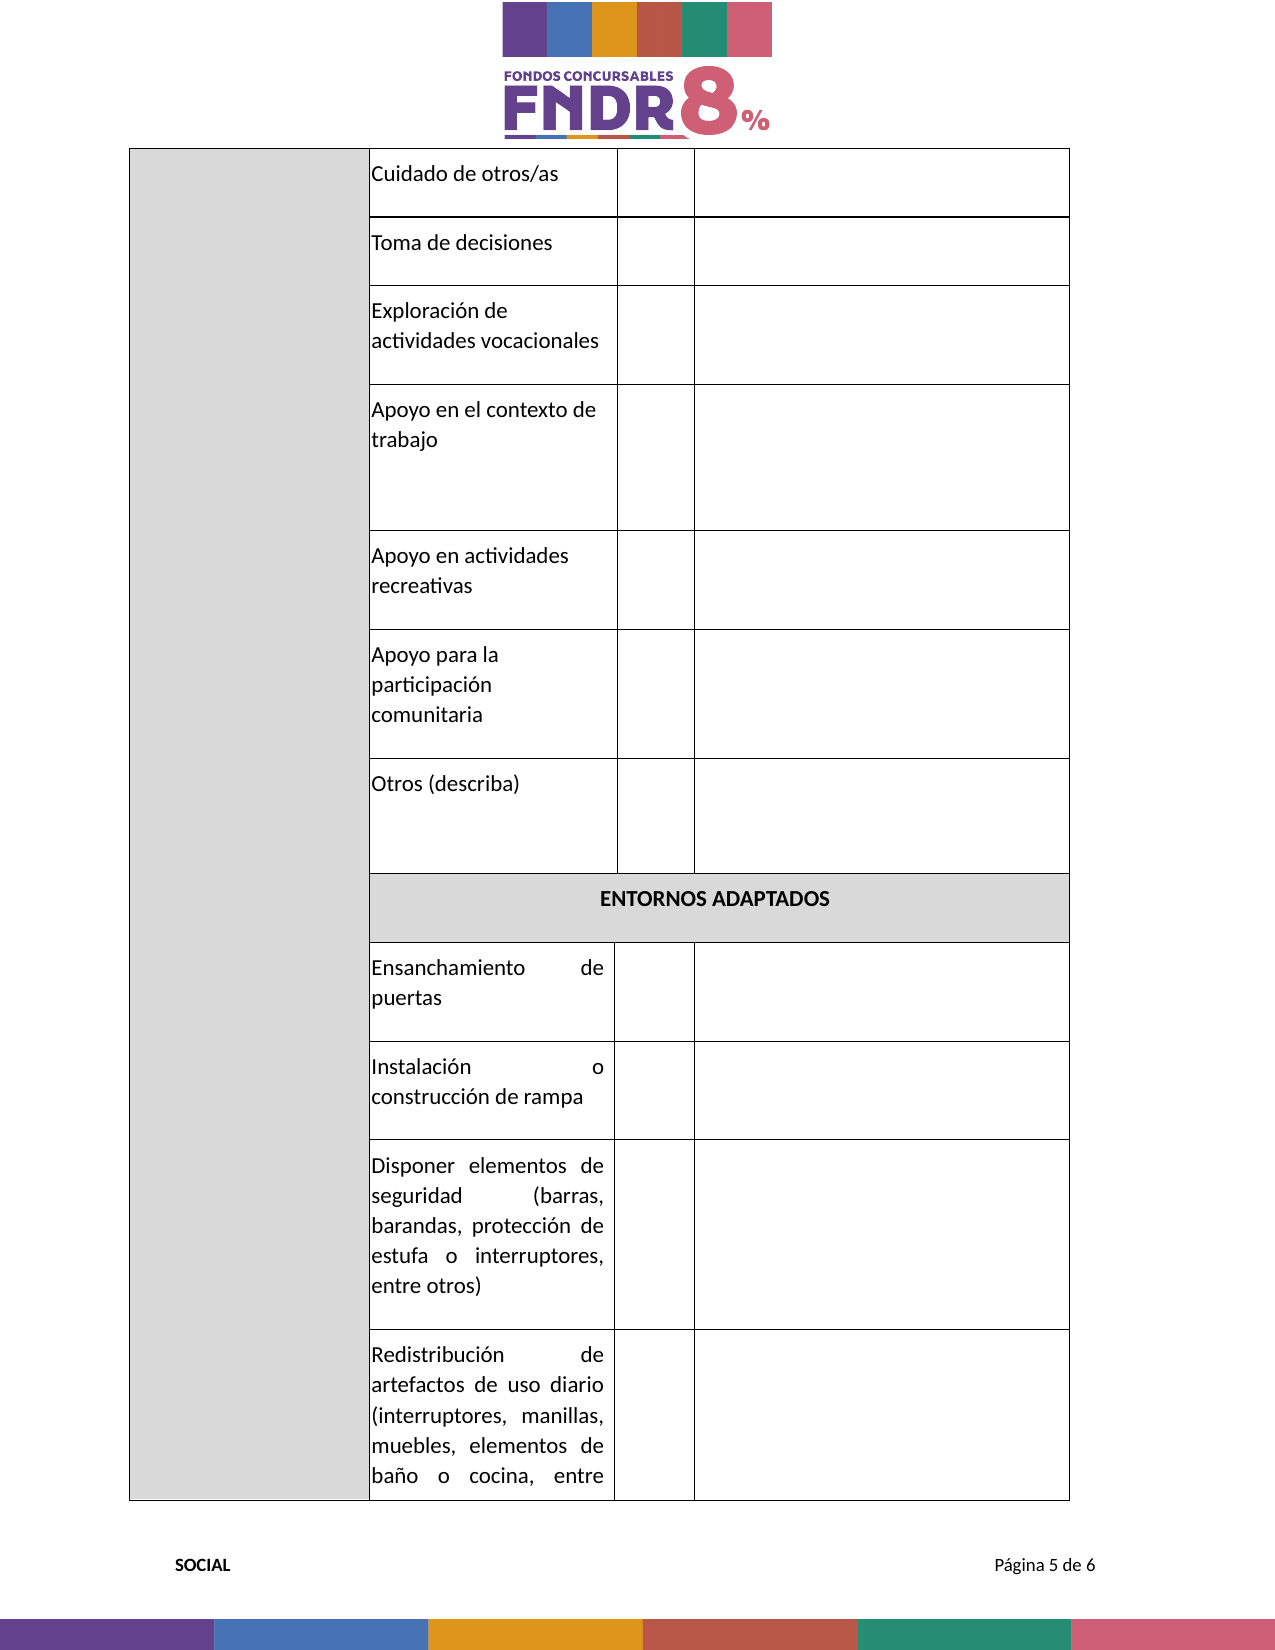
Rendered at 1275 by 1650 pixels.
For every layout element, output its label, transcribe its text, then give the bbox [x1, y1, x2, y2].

table_cell Toma de decisiones [370, 218, 617, 285]
table_cell [615, 943, 694, 1041]
table_cell [695, 1330, 1069, 1499]
picture [0, 1619, 1275, 1650]
table_cell [695, 385, 1069, 529]
table_cell [695, 759, 1069, 873]
table_cell ENTORNOS ADAPTADOS [370, 874, 1069, 942]
table_cell Apoyo para la participación comunitaria [370, 630, 617, 757]
table_cell [618, 218, 694, 285]
table_cell Otros (describa) [370, 759, 617, 873]
table_cell [615, 1330, 694, 1499]
table_cell [695, 286, 1069, 384]
table_cell [695, 943, 1069, 1041]
table_cell [695, 149, 1069, 216]
table_cell [618, 531, 694, 628]
table_cell Apoyo en el contexto de trabajo [370, 385, 617, 529]
picture [502, 2, 772, 57]
table_cell [618, 286, 694, 384]
table_cell Instalación o construcción de rampa [370, 1042, 614, 1139]
table_cell Apoyo en actividades recreativas [370, 531, 617, 628]
table_cell [695, 218, 1069, 285]
table_cell Exploración de actividades vocacionales [370, 286, 617, 384]
picture [495, 64, 779, 141]
table_cell [615, 1140, 694, 1329]
table_cell [618, 385, 694, 529]
table_cell Cuidado de otros/as [370, 149, 617, 216]
table_cell Disponer elementos de seguridad (barras, barandas, protección de estufa o interruptores, entre otros) [370, 1140, 614, 1329]
table_cell [695, 630, 1069, 757]
table_cell [695, 1140, 1069, 1329]
table_cell [618, 759, 694, 873]
table_cell [618, 630, 694, 757]
table_cell Ensanchamiento de puertas [370, 943, 614, 1041]
table_cell Redistribución de artefactos de uso diario (interruptores, manillas, muebles, elementos de baño o cocina, entre otros) [370, 1330, 614, 1499]
table_cell [695, 1042, 1069, 1139]
table_cell [615, 1042, 694, 1139]
table_cell [695, 531, 1069, 628]
table_cell [618, 149, 694, 216]
